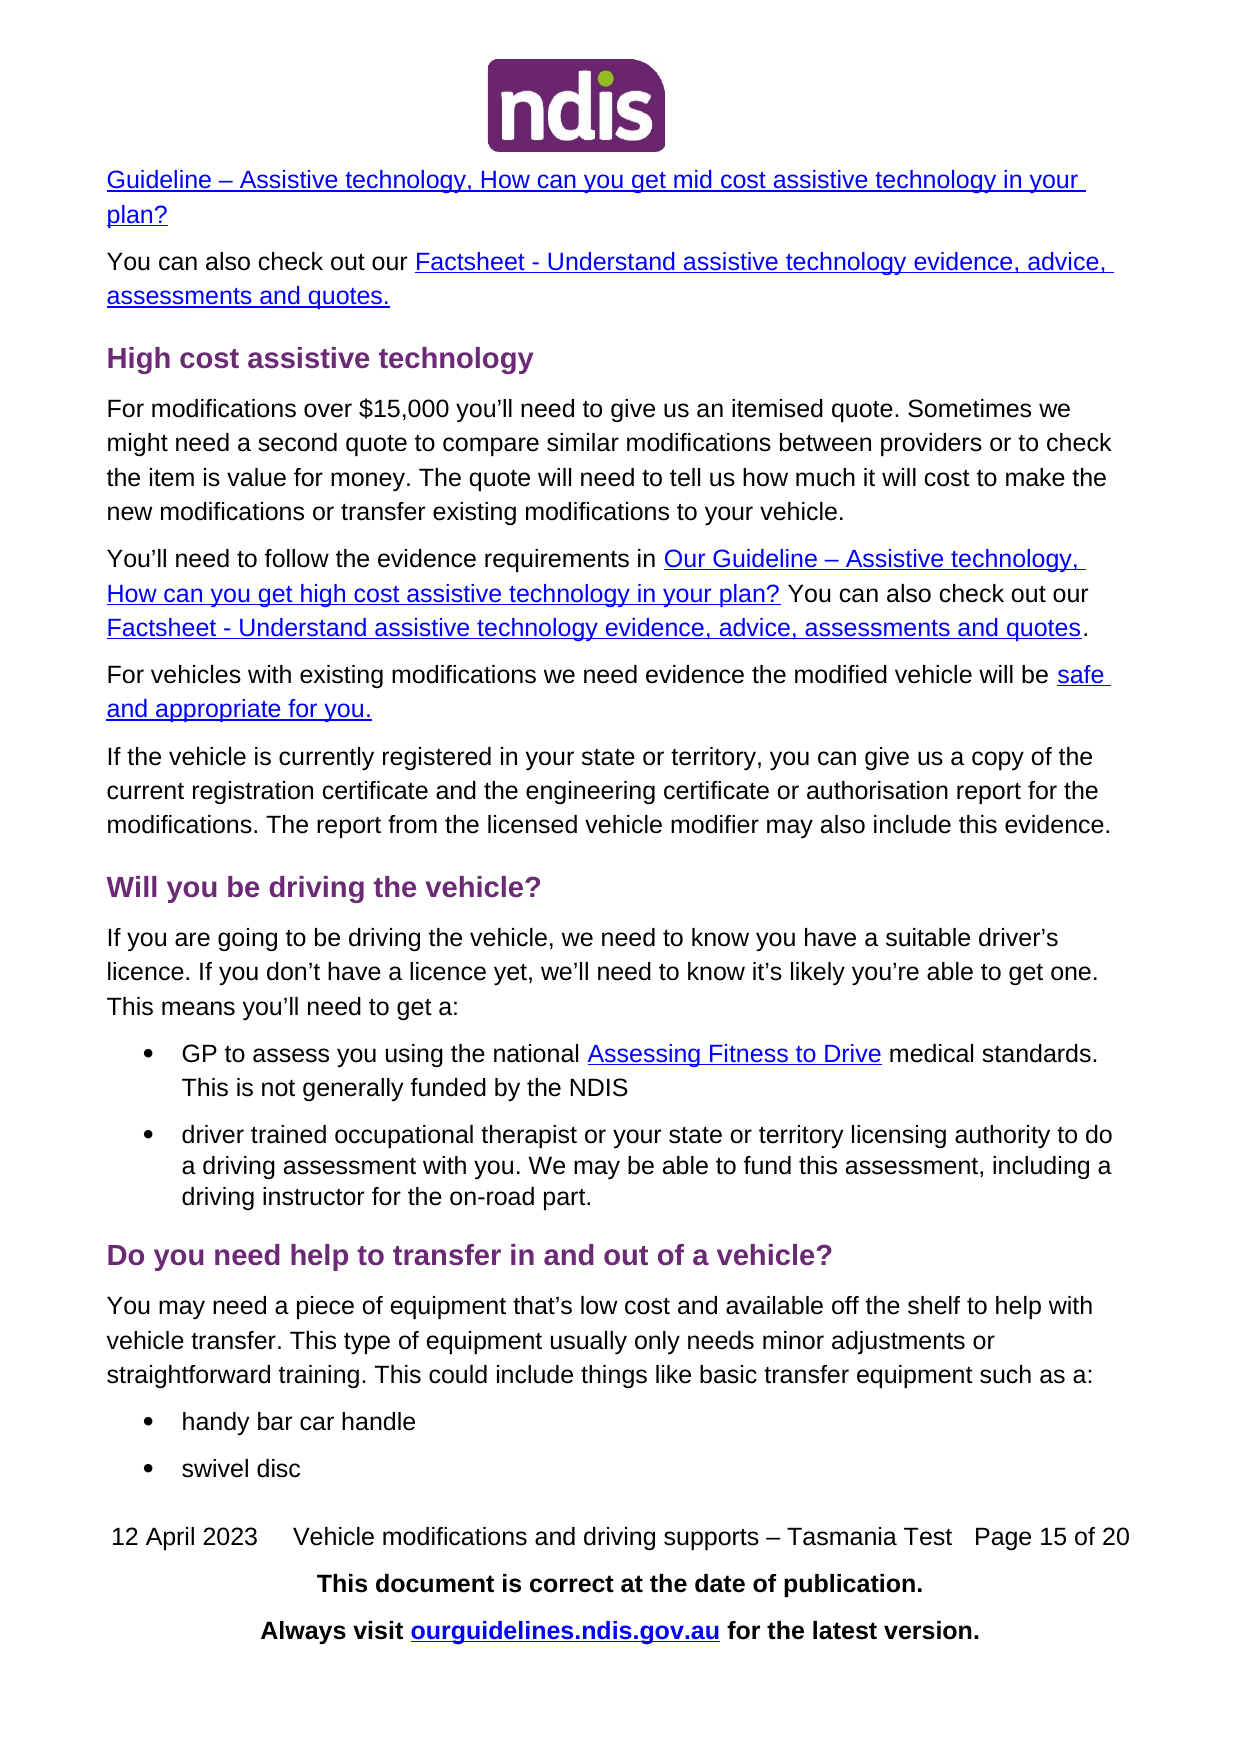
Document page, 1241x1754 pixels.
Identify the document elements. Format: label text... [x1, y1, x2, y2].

text If the vehicle is currently registered in your state or territory, you can give us a copy of the current registration certificate and the engineering certificate or authorisation report for the modifications. The report from the licensed vehicle modifier may also include this evidence. [106, 741, 1134, 839]
text You may need a piece of equipment that’s low cost and available off the shelf to help with vehicle transfer. This type of equipment usually only needs minor adjustments or straightforward training. This could include things like basic transfer equipment such as a: [106, 1291, 1134, 1389]
subtitle Do you need help to transfer in and out of a vehicle? [106, 1238, 1134, 1272]
text GP to assess you using the national Assessing Fitness to Drive medical standards. This is not generally funded by the NDIS [144, 1039, 1134, 1102]
picture [487, 59, 665, 152]
text swivel disc [144, 1454, 1134, 1483]
subtitle High cost assistive technology [106, 341, 1134, 374]
text You’ll need to follow the evidence requirements in Our Guideline – Assistive technology, How can you get high cost assistive technology in your plan? You can also check out our Factsheet - Understand assistive technology evidence, advice, assessments and quotes. [106, 544, 1134, 642]
text driver trained occupational therapist or your state or territory licensing authority to do a driving assessment with you. We may be able to fund this assessment, including a driving instructor for the on-road part. [144, 1120, 1134, 1211]
text If you are going to be driving the vehicle, we need to know you have a suitable driver’s licence. If you don’t have a licence yet, we’ll need to know it’s likely you’re able to get one. This means you’ll need to get a: [106, 923, 1134, 1020]
text For vehicles with existing modifications we need evidence the modified vehicle will be safe and appropriate for you. [106, 660, 1134, 723]
text For modifications over $15,000 you’ll need to give us an itemised quote. Sometimes we might need a second quote to compare similar modifications between providers or to check the item is value for money. The quote will need to tell us how much it will cost to make the new modifications or transfer existing modifications to your vehicle. [106, 394, 1134, 526]
text You can also check out our Factsheet - Understand assistive technology evidence, advice, assessments and quotes. [106, 247, 1134, 310]
subtitle Will you be driving the vehicle? [106, 870, 1134, 903]
text handy bar car handle [144, 1407, 1134, 1436]
